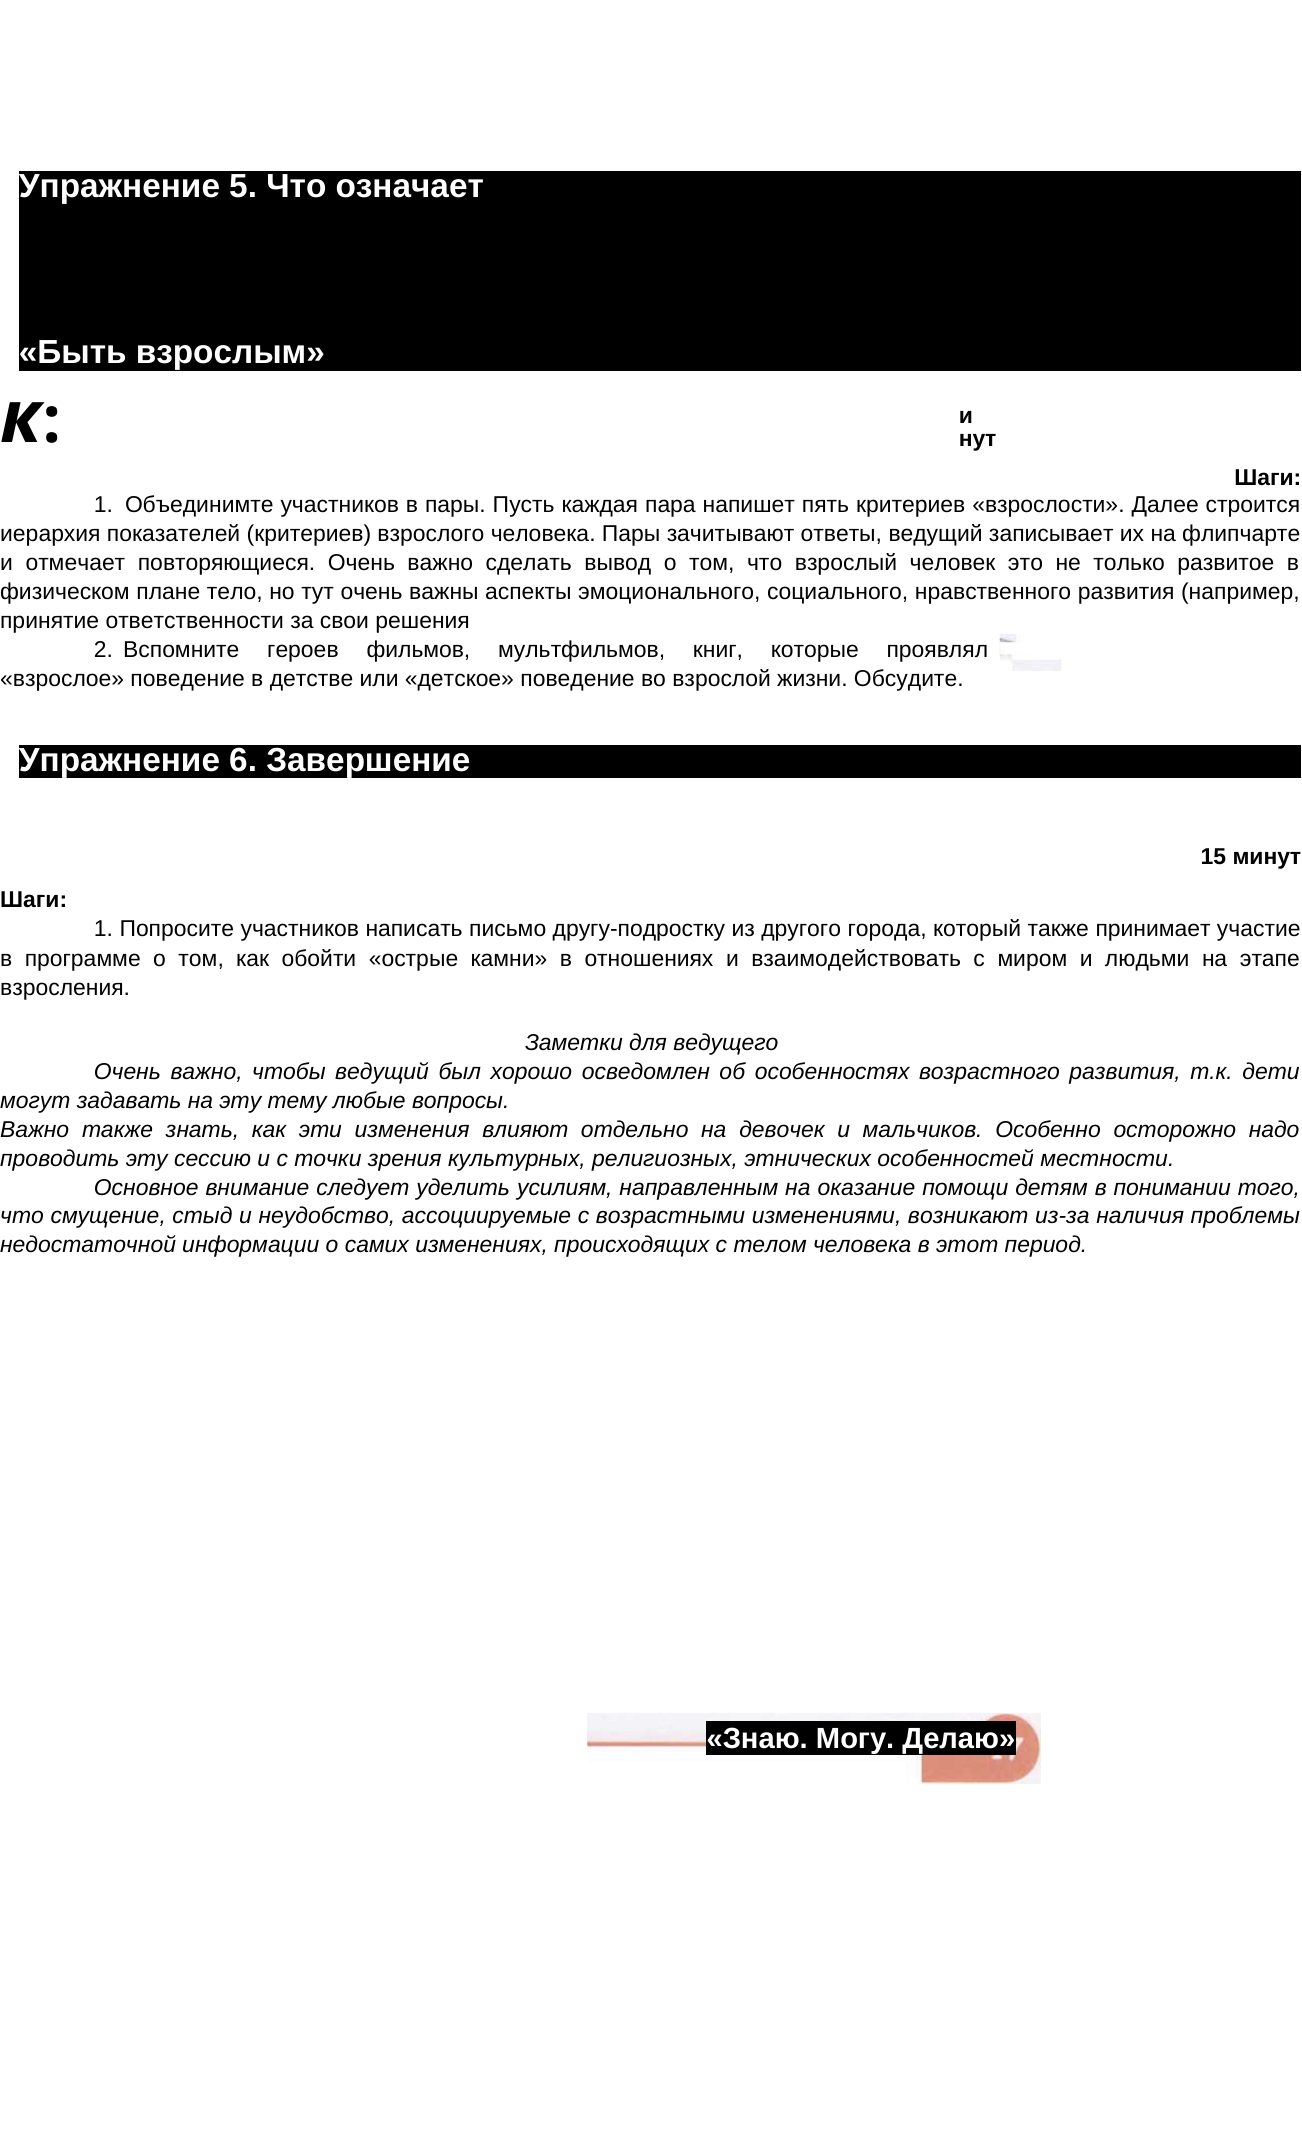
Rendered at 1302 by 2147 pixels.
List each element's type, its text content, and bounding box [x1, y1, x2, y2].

text Основное внимание следует уделить усилиям, направленным на оказание помощи детям в понимании того, что смущение, стыд и неудобство, ассоциируемые с возрастными изменениями, возникают из-за наличия проблемы недостаточной информации о самих изменениях, происходящих с телом человека в этот период. [0, 1172, 1301, 1259]
picture [587, 1713, 1041, 1784]
text к: [0, 384, 1301, 457]
text Важно также знать, как эти изменения влияют отдельно на девочек и мальчиков. Особенно осторожно надо проводить эту сессию и с точки зрения культурных, религиозных, этнических особенностей местности. [0, 1114, 1301, 1172]
text 1. Попросите участников написать письмо другу-подростку из другого города, который также принимает участие в программе о том, как обойти «острые камни» в отношениях и взаимодействовать с миром и людьми на этапе взросления. [0, 913, 1301, 1002]
text Шаги: [0, 467, 1301, 489]
text Упражнение 5. Что означает «Быть взрослым» [19, 171, 1301, 371]
text Упражнение 6. Завершение [19, 745, 1301, 778]
text Шаги: [0, 884, 1301, 913]
list Объединимте участников в пары. Пусть каждая пара напишет пять критериев «взрослости». Далее строится иерархия показателей (критериев) взрослого человека. Пары зачитывают ответы, ведущий записывает их на флипчарте и отмечает повторяющиеся. Очень важно сделать вывод о том, что взрослый человек это не только развитое в физическом плане тело, но тут очень важны аспекты эмоционального, социального, нравственного развития (например, принятие ответственности за свои решения [0, 489, 1301, 634]
text Заметки для ведущего [2, 1027, 1301, 1056]
list Вспомните героев фильмов, мультфильмов, книг, которые проявлял «взрослое» поведение в детстве или «детское» поведение во взрослой жизни. Обсудите. [0, 634, 1301, 692]
text Очень важно, чтобы ведущий был хорошо осведомлен об особенностях возрастного развития, т.к. дети могут задавать на эту тему любые вопросы. [0, 1056, 1301, 1114]
text 15 минут [0, 846, 1301, 869]
